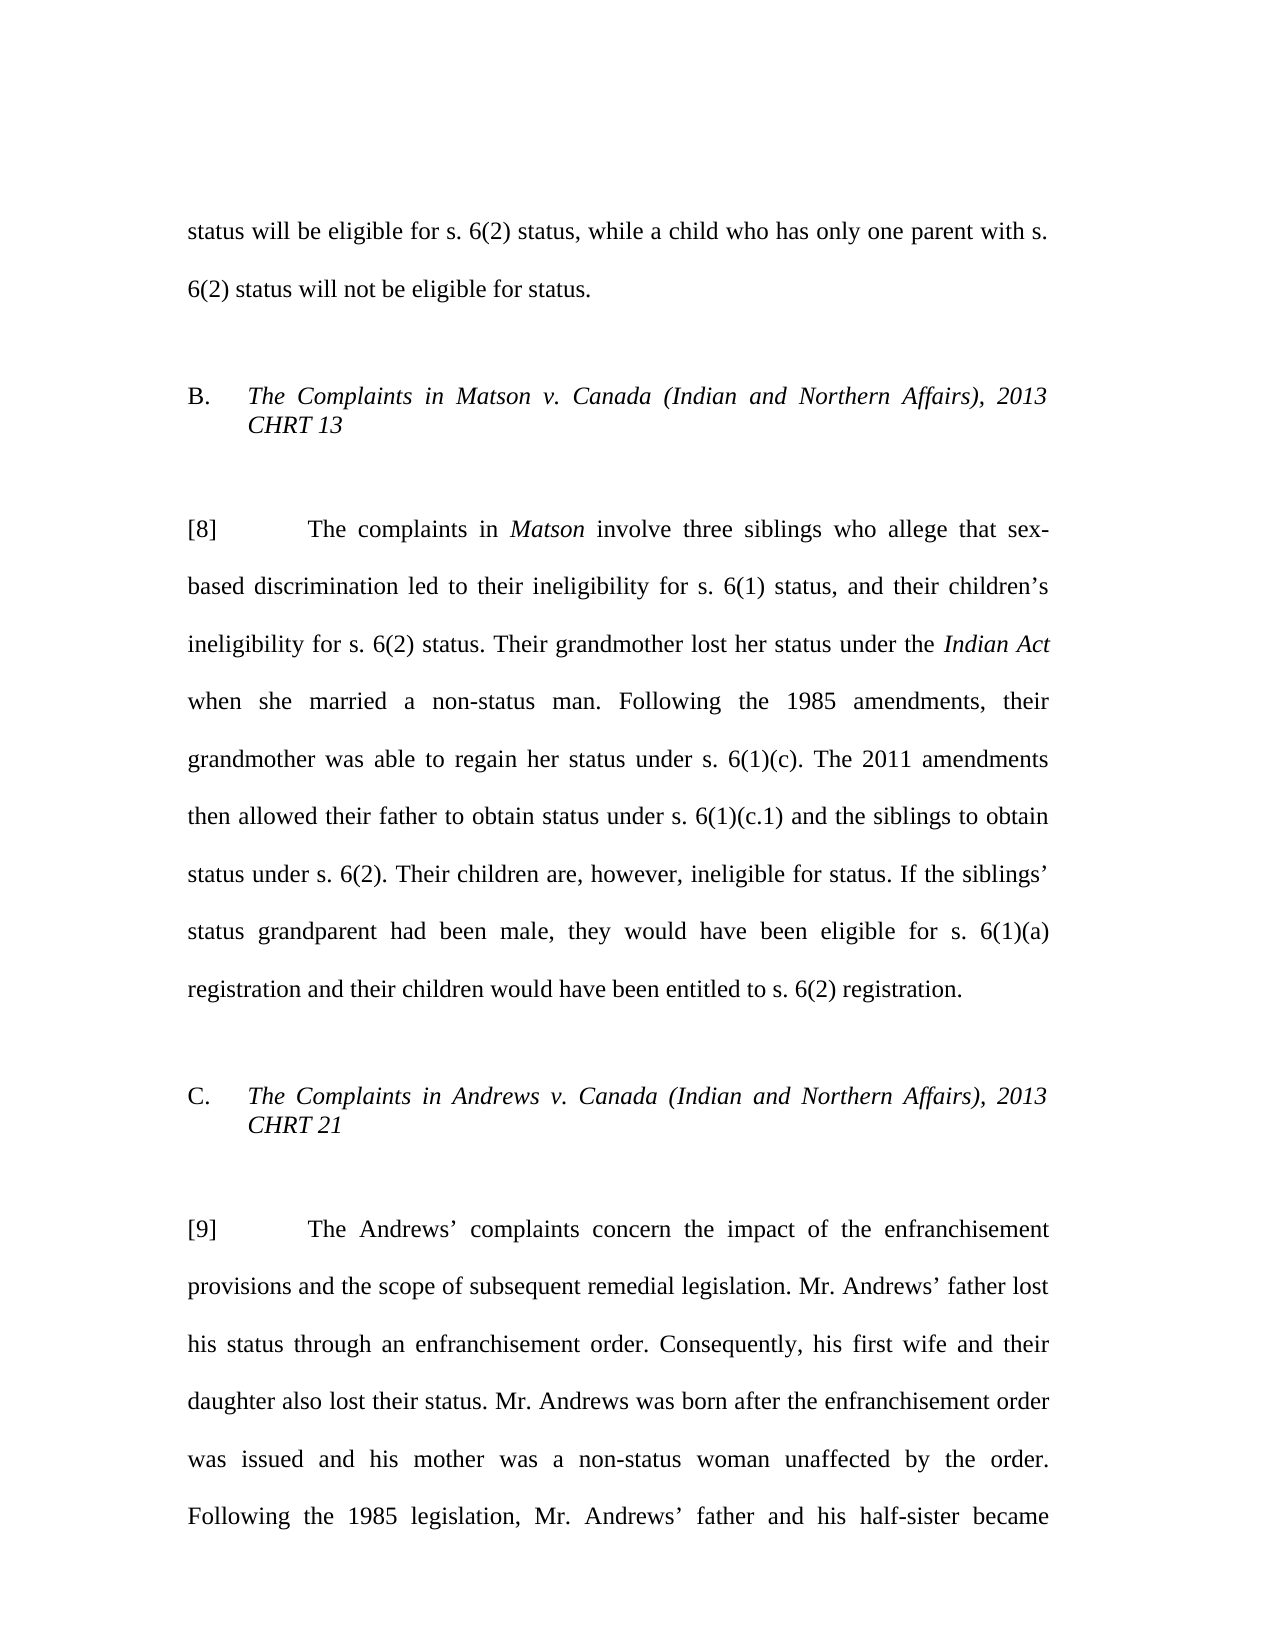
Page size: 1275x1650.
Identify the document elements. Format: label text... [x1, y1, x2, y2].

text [187, 1214, 1050, 1530]
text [187, 216, 1050, 303]
title The Complaints in Andrews v. Canada (Indian and Northern Affairs), 2013 CHRT 21 [187, 1081, 1050, 1139]
text The complaints in Matson involve three siblings who allege that sex-based discrimination led to their ineligibility for s. 6(1) status, and their children’s ineligibility for s. 6(2) status. Their grandmother lost her status under the Indian Act when she married a non-status man. Following the 1985 amendments, their grandmother was able to regain her status under s. 6(1)(c). The 2011 amendments then allowed their father to obtain status under s. 6(1)(c.1) and the siblings to obtain status under s. 6(2). Their children are, however, ineligible for status. If the siblings’ status grandparent had been male, they would have been eligible for s. 6(1)(a) registration and their children would have been entitled to s. 6(2) registration. [187, 514, 1050, 1003]
title The Complaints in Matson v. Canada (Indian and Northern Affairs), 2013 CHRT 13 [187, 381, 1050, 439]
